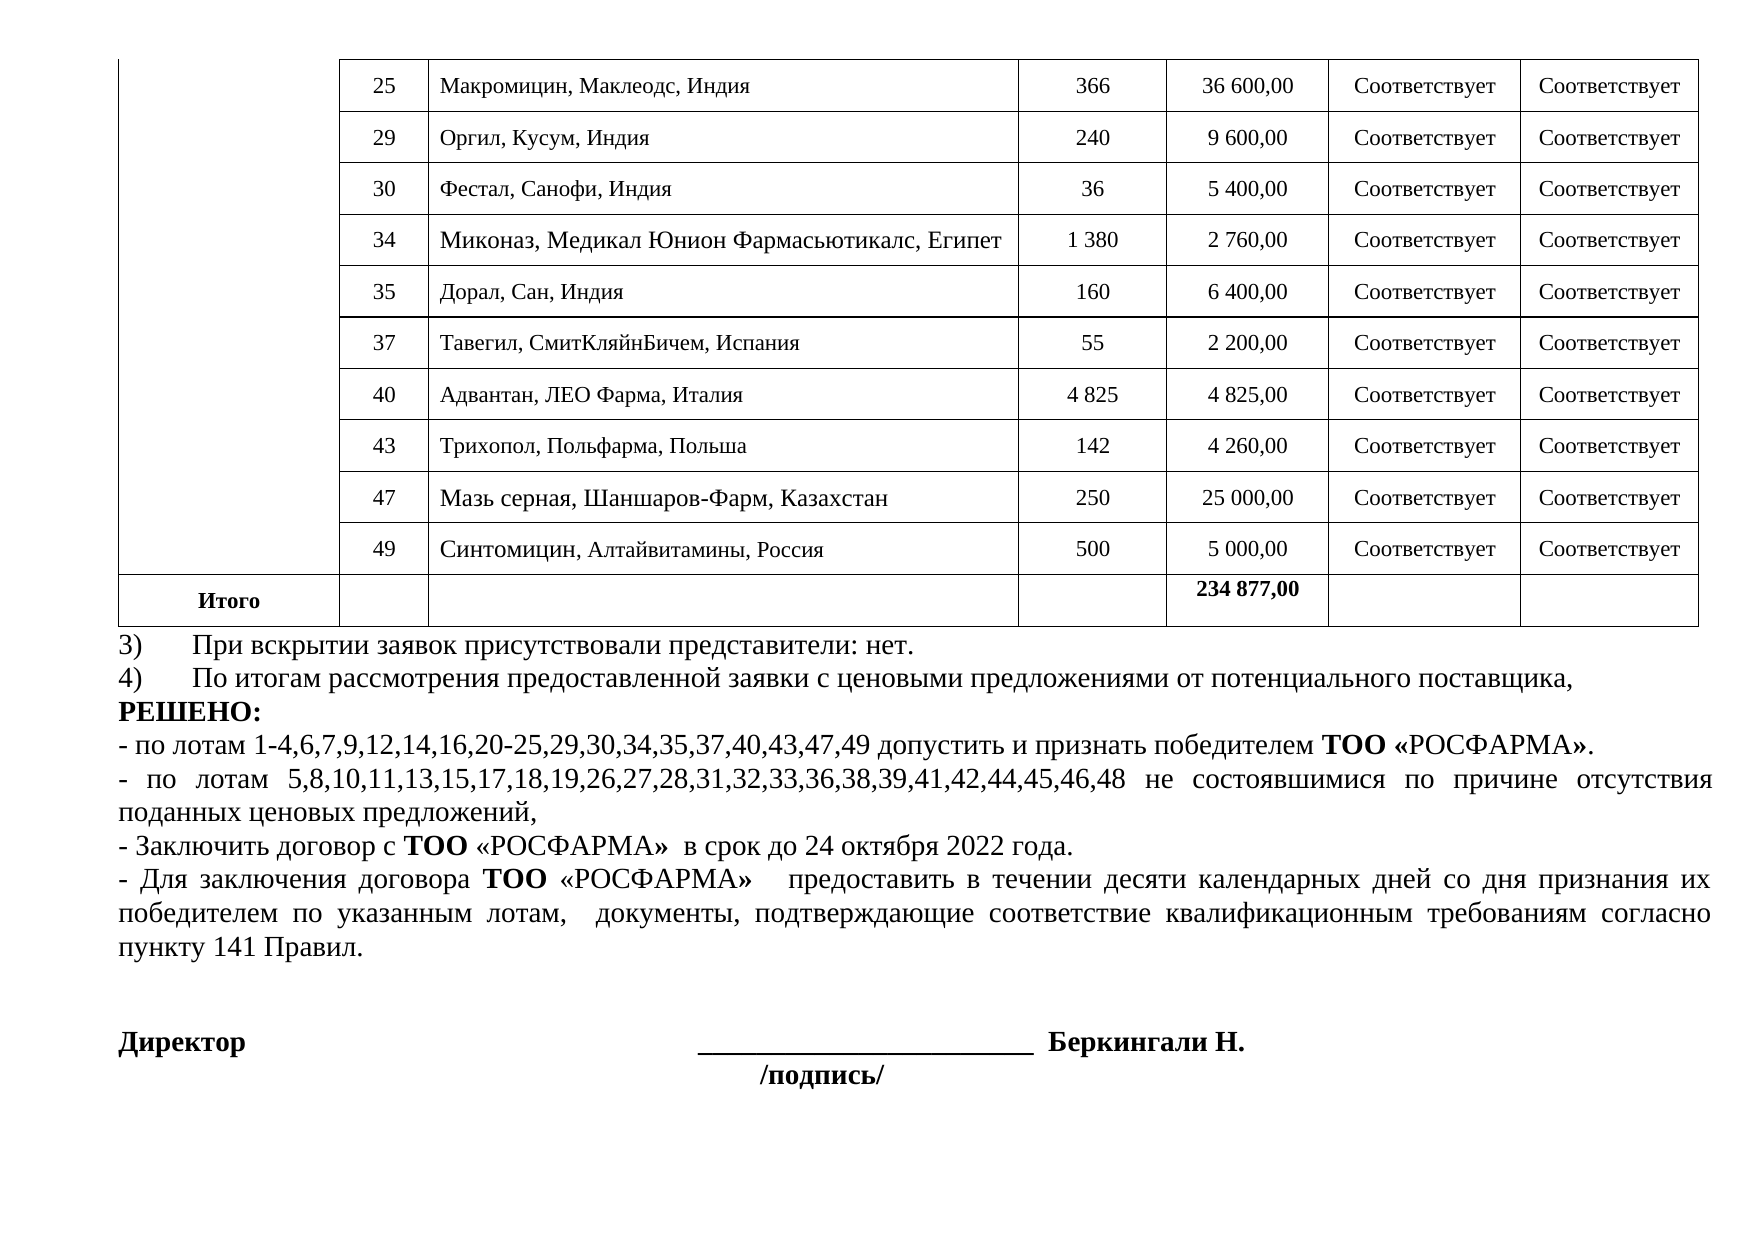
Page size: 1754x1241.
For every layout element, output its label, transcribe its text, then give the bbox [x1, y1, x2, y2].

table_cell Соответствует [1521, 318, 1698, 368]
table_cell [1521, 575, 1698, 626]
list /подпись/ [118, 1057, 1713, 1091]
table_cell Соответствует [1521, 60, 1698, 111]
table_cell 30 [340, 163, 428, 213]
table_cell [1019, 575, 1166, 626]
table_cell 5 000,00 [1167, 523, 1328, 574]
table_cell Соответствует [1329, 112, 1520, 162]
table_cell 5 400,00 [1167, 163, 1328, 213]
table_cell [340, 575, 428, 626]
table_cell 142 [1019, 420, 1166, 471]
table_cell Соответствует [1521, 369, 1698, 419]
table_cell 36 [1019, 163, 1166, 213]
table_cell 1 380 [1019, 215, 1166, 265]
table_cell 36 600,00 [1167, 60, 1328, 111]
text - Заключить договор с ТОО «РОСФАРМА» в срок до 24 октября 2022 года. [118, 828, 1713, 862]
table_cell 6 400,00 [1167, 266, 1328, 316]
list Директор _______________________ Беркингали Н. [118, 1024, 1713, 1057]
table_cell 47 [340, 472, 428, 522]
table_cell 234 877,00 [1167, 575, 1328, 626]
table_cell Фестал, Санофи, Индия [429, 163, 1018, 213]
list - Для заключения договора ТОО «РОСФАРМА» предоставить в течении десяти календарных дней со дня признания их победителем по указанным лотам, документы, подтверждающие соответствие квалификационным требованиям согласно пункту 141 Правил. [118, 862, 1713, 962]
table_cell Соответствует [1329, 420, 1520, 471]
table_cell 4 260,00 [1167, 420, 1328, 471]
table_cell 55 [1019, 318, 1166, 368]
table_cell 29 [340, 112, 428, 162]
table_cell Соответствует [1329, 60, 1520, 111]
table_cell Соответствует [1329, 318, 1520, 368]
table_cell 2 200,00 [1167, 318, 1328, 368]
table_cell 25 [340, 60, 428, 111]
list По итогам рассмотрения предоставленной заявки с ценовыми предложениями от потенциального поставщика, [118, 660, 1713, 694]
table_cell Итого [119, 575, 339, 626]
table_cell Адвантан, ЛЕО Фарма, Италия [429, 369, 1018, 419]
table_cell Мазь серная, Шаншаров-Фарм, Казахстан [429, 472, 1018, 522]
table_cell 49 [340, 523, 428, 574]
table_cell Соответствует [1329, 215, 1520, 265]
table_cell Соответствует [1521, 163, 1698, 213]
table_cell Оргил, Кусум, Индия [429, 112, 1018, 162]
table_cell 37 [340, 318, 428, 368]
table_cell Трихопол, Польфарма, Польша [429, 420, 1018, 471]
table_cell 34 [340, 215, 428, 265]
table_cell 40 [340, 369, 428, 419]
table_cell Соответствует [1521, 472, 1698, 522]
table_cell 250 [1019, 472, 1166, 522]
table_cell Соответствует [1329, 266, 1520, 316]
table_cell Соответствует [1329, 523, 1520, 574]
table_cell [429, 575, 1018, 626]
table_cell Соответствует [1521, 215, 1698, 265]
table_cell Соответствует [1521, 523, 1698, 574]
list При вскрытии заявок присутствовали представители: нет. [118, 627, 1713, 660]
table_cell 35 [340, 266, 428, 316]
table_cell 25 000,00 [1167, 472, 1328, 522]
table_cell 9 600,00 [1167, 112, 1328, 162]
list - по лотам 1-4,6,7,9,12,14,16,20-25,29,30,34,35,37,40,43,47,49 допустить и признать победителем ТОО «РОСФАРМА». [118, 727, 1713, 761]
table_cell Дорал, Сан, Индия [429, 266, 1018, 316]
table_cell 2 760,00 [1167, 215, 1328, 265]
table_cell 4 825,00 [1167, 369, 1328, 419]
table_cell Тавегил, СмитКляйнБичем, Испания [429, 318, 1018, 368]
table_cell Соответствует [1329, 163, 1520, 213]
text - по лотам 5,8,10,11,13,15,17,18,19,26,27,28,31,32,33,36,38,39,41,42,44,45,46,48 не состоявшимися по причине отсутствия поданных ценовых предложений, [118, 761, 1713, 828]
table_cell 160 [1019, 266, 1166, 316]
table_cell 43 [340, 420, 428, 471]
table_cell Соответствует [1521, 420, 1698, 471]
table_cell 4 825 [1019, 369, 1166, 419]
list РЕШЕНО: [118, 694, 1713, 727]
table_cell 366 [1019, 60, 1166, 111]
table_cell Синтомицин, Алтайвитамины, Россия [429, 523, 1018, 574]
table_cell 500 [1019, 523, 1166, 574]
table_cell Макромицин, Маклеодс, Индия [429, 60, 1018, 111]
table_cell Миконаз, Медикал Юнион Фармасьютикалс, Египет [429, 215, 1018, 265]
table_cell [1329, 575, 1520, 626]
table_cell 240 [1019, 112, 1166, 162]
table_cell Соответствует [1521, 112, 1698, 162]
table_cell Соответствует [1329, 369, 1520, 419]
table_cell Соответствует [1521, 266, 1698, 316]
table_cell Соответствует [1329, 472, 1520, 522]
